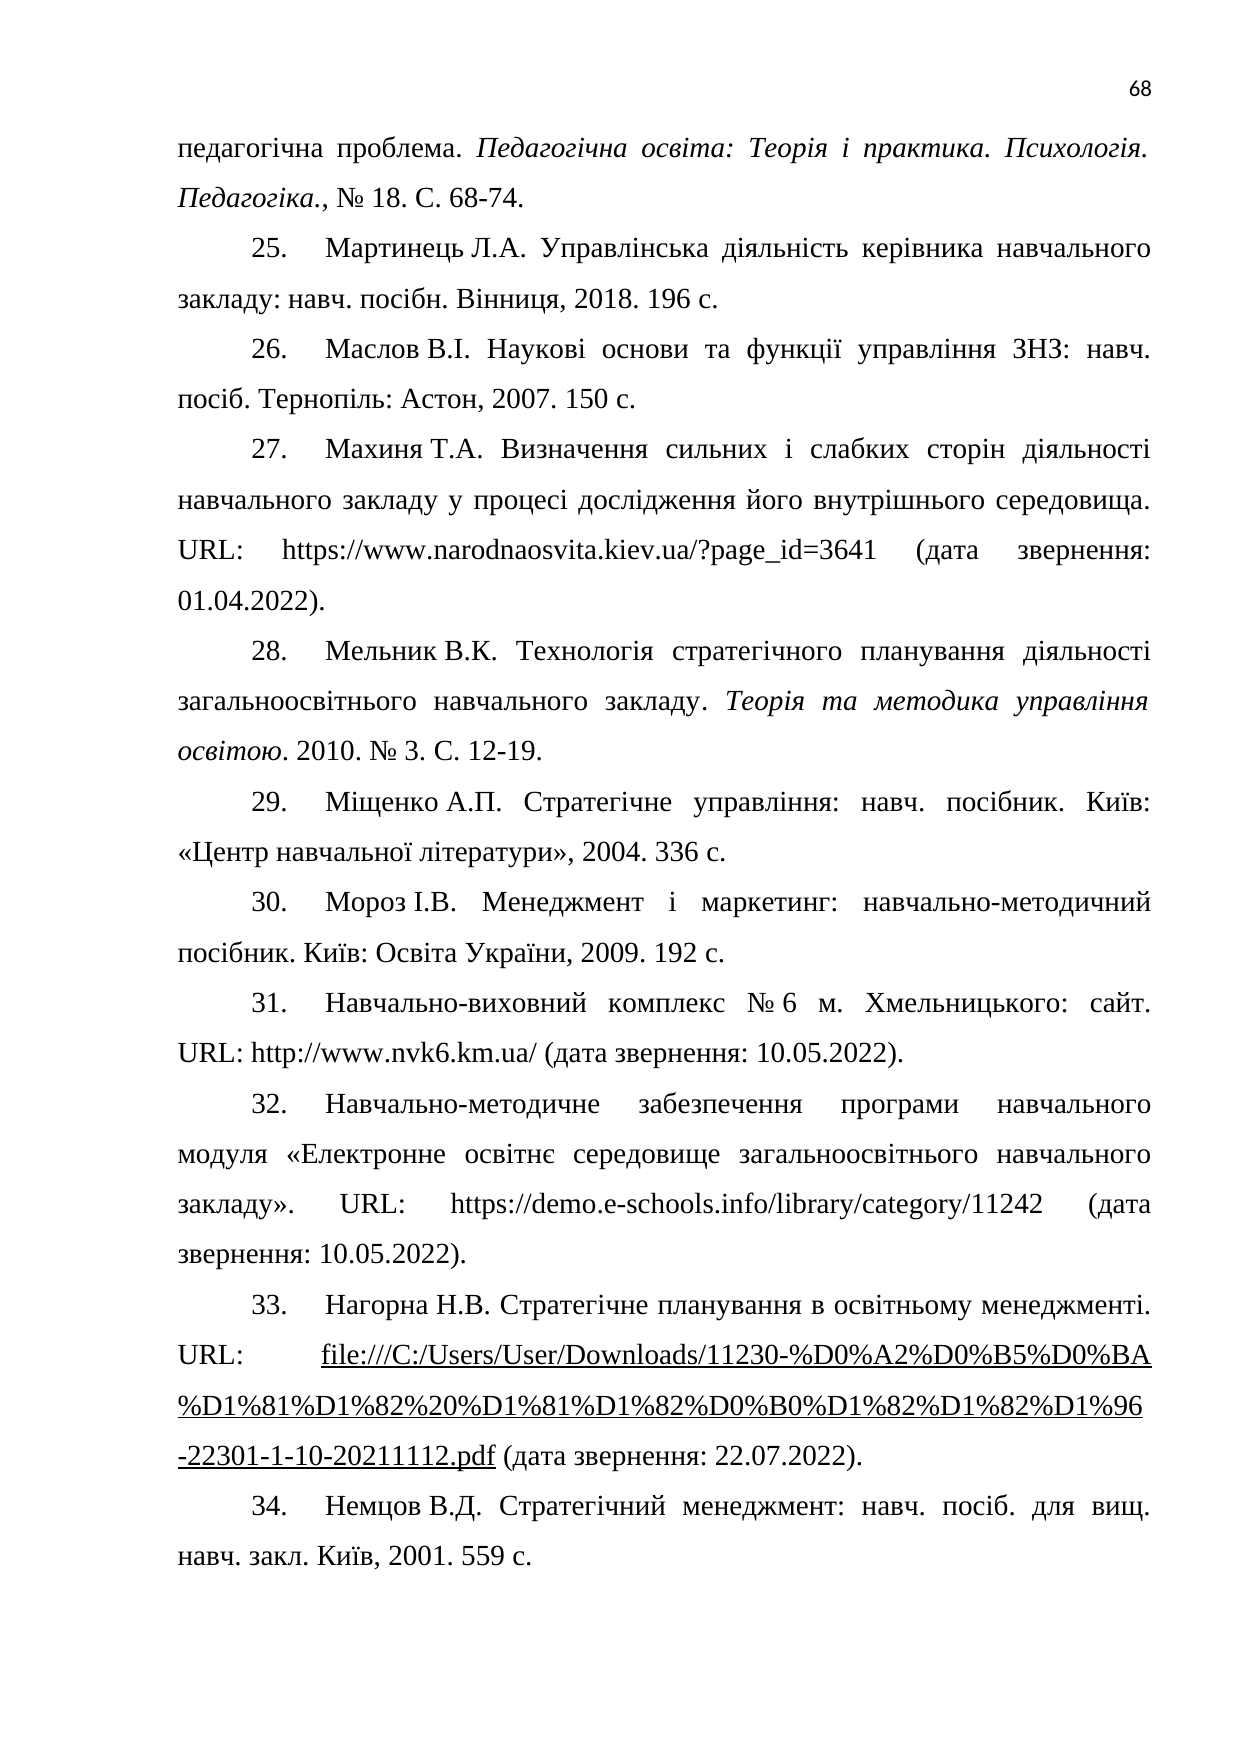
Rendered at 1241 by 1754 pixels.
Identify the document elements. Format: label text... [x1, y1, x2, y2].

list Мельник В.К. Технологія стратегічного планування діяльності загальноосвітнього навчального закладу. Теорія та методика управління освітою. 2010. № 3. С. 12-19. [177, 633, 1152, 767]
list Міщенко А.П. Стратегічне управління: навч. посібник. Київ: «Центр навчальної літератури», 2004. 336 с. [177, 784, 1152, 868]
list Мартинець Л.А. Управлінська діяльність керівника навчального закладу: навч. посібн. Вінниця, 2018. 196 с. [177, 230, 1152, 314]
list Мороз І.В. Менеджмент і маркетинг: навчально-методичний посібник. Київ: Освіта України, 2009. 192 с. [177, 884, 1152, 968]
list Немцов В.Д. Стратегічний менеджмент: навч. посіб. для вищ. навч. закл. Київ, 2001. 559 с. [177, 1488, 1152, 1572]
list Нагорна Н.В. Стратегічне планування в освітньому менеджменті. URL: file:///C:/Users/User/Downloads/11230-%D0%A2%D0%B5%D0%BA%D1%81%D1%82%20%D1%81%D1%82%D0%B0%D1%82%D1%82%D1%96-22301-1-10-20211112.pdf (дата звернення: 22.07.2022). [177, 1287, 1152, 1471]
list Навчально-виховний комплекс № 6 м. Хмельницького: сайт. URL: http://www.nvk6.km.ua/ (дата звернення: 10.05.2022). [177, 985, 1152, 1069]
list Махиня Т.А. Визначення сильних і слабких сторін діяльності навчального закладу у процесі дослідження його внутрішнього середовища. URL: https://www.narodnaosvita.kiev.ua/?page_id=3641 (дата звернення: 01.04.2022). [177, 432, 1152, 616]
list Маслов В.І. Наукові основи та функції управління ЗНЗ: навч. посіб. Тернопіль: Астон, 2007. 150 с. [177, 331, 1152, 415]
list Навчально-методичне забезпечення програми навчального модуля «Електронне освітнє середовище загальноосвітнього навчального закладу». URL: https://demo.e-schools.info/library/category/11242 (дата звернення: 10.05.2022). [177, 1086, 1152, 1270]
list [177, 130, 1152, 214]
